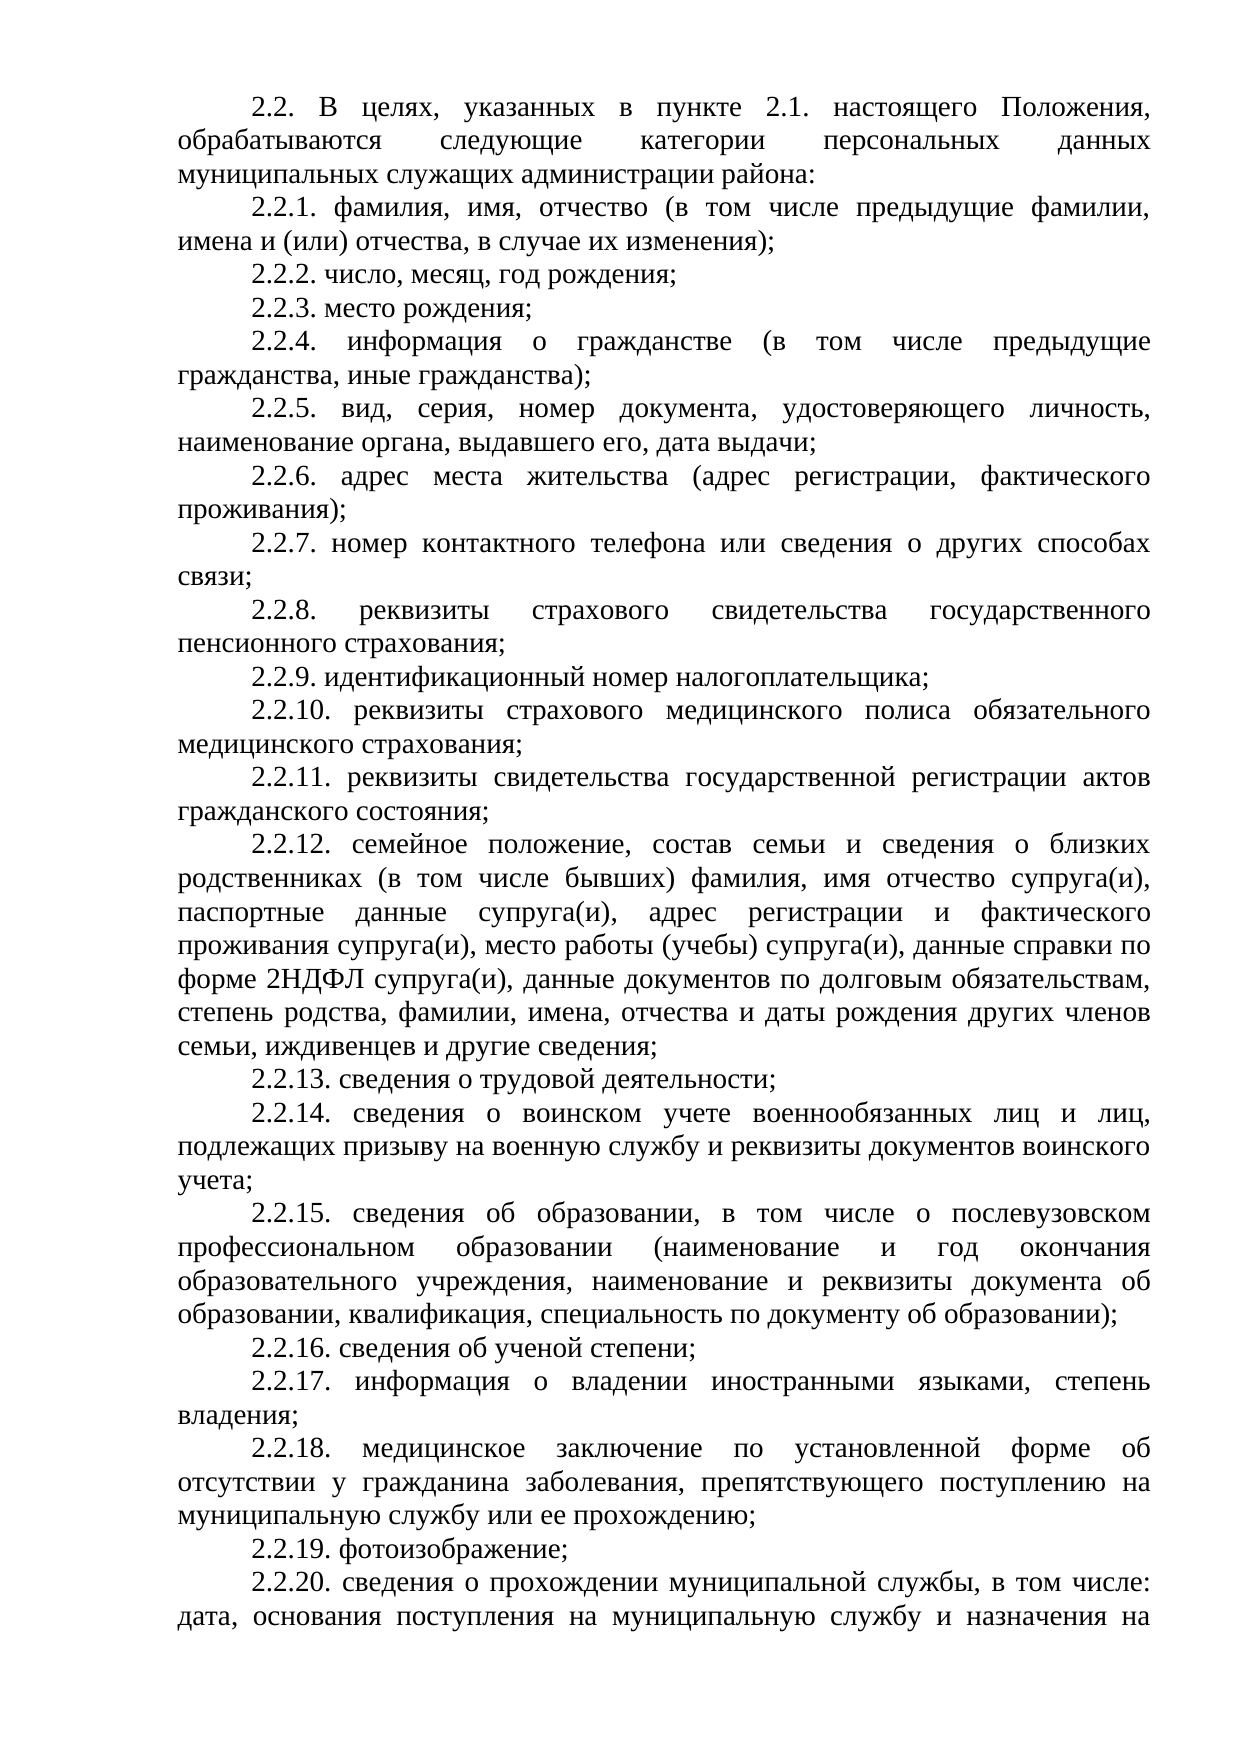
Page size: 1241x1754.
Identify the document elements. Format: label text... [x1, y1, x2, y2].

text 2.2.8. реквизиты страхового свидетельства государственного пенсионного страхования; [177, 592, 1152, 659]
text 2.2.10. реквизиты страхового медицинского полиса обязательного медицинского страхования; [177, 692, 1152, 759]
text 2.2.17. информация о владении иностранными языками, степень владения; [177, 1363, 1152, 1430]
text 2.2.13. сведения о трудовой деятельности; [177, 1061, 1152, 1095]
text 2.2.12. семейное положение, состав семьи и сведения о близких родственниках (в том числе бывших) фамилия, имя отчество супруга(и), паспортные данные супруга(и), адрес регистрации и фактического проживания супруга(и), место работы (учебы) супруга(и), данные справки по форме 2НДФЛ супруга(и), данные документов по долговым обязательствам, степень родства, фамилии, имена, отчества и даты рождения других членов семьи, иждивенцев и другие сведения; [177, 827, 1152, 1061]
text 2.2.16. сведения об ученой степени; [177, 1330, 1152, 1363]
text 2.2.4. информация о гражданстве (в том числе предыдущие гражданства, иные гражданства); [177, 323, 1152, 391]
text 2.2.7. номер контактного телефона или сведения о других способах связи; [177, 525, 1152, 592]
text 2.2.1. фамилия, имя, отчество (в том числе предыдущие фамилии, имена и (или) отчества, в случае их изменения); [177, 189, 1152, 256]
text 2.2.18. медицинское заключение по установленной форме об отсутствии у гражданина заболевания, препятствующего поступлению на муниципальную службу или ее прохождению; [177, 1430, 1152, 1531]
text 2.2.3. место рождения; [177, 290, 1152, 323]
text 2.2.15. сведения об образовании, в том числе о послевузовском профессиональном образовании (наименование и год окончания образовательного учреждения, наименование и реквизиты документа об образовании, квалификация, специальность по документу об образовании); [177, 1196, 1152, 1330]
text 2.2.14. сведения о воинском учете военнообязанных лиц и лиц, подлежащих призыву на военную службу и реквизиты документов воинского учета; [177, 1095, 1152, 1196]
text 2.2.11. реквизиты свидетельства государственной регистрации актов гражданского состояния; [177, 759, 1152, 827]
text 2.2.6. адрес места жительства (адрес регистрации, фактического проживания); [177, 458, 1152, 525]
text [177, 1564, 1152, 1632]
text 2.2.2. число, месяц, год рождения; [177, 256, 1152, 290]
text 2.2.9. идентификационный номер налогоплательщика; [177, 659, 1152, 692]
text 2.2.19. фотоизображение; [177, 1531, 1152, 1564]
text 2.2. В целях, указанных в пункте 2.1. настоящего Положения, обрабатываются следующие категории персональных данных муниципальных служащих администрации района: [177, 89, 1152, 189]
text 2.2.5. вид, серия, номер документа, удостоверяющего личность, наименование органа, выдавшего его, дата выдачи; [177, 391, 1152, 458]
